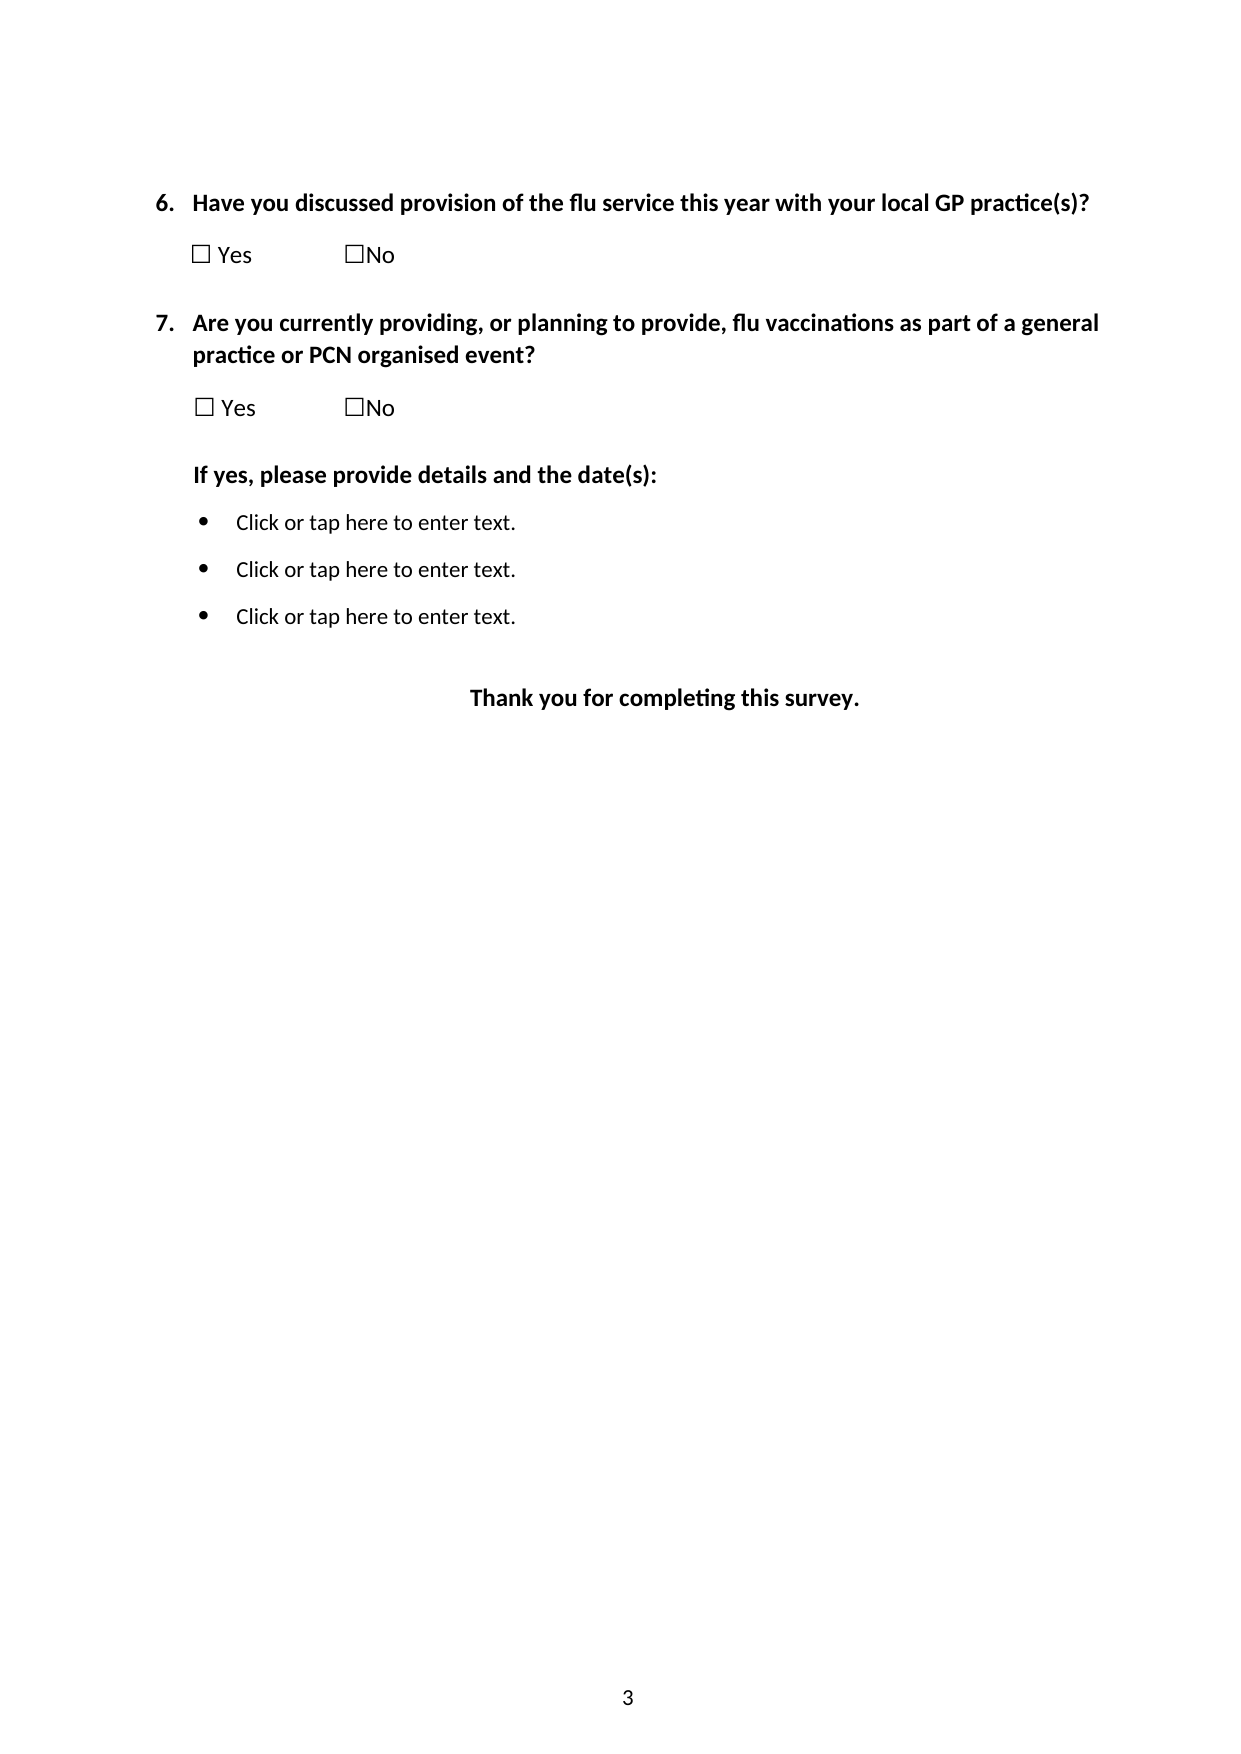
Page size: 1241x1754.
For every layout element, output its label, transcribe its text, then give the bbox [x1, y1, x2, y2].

list Are you currently providing, or planning to provide, flu vaccinations as part of a general practice or PCN organised event? [155, 307, 1137, 370]
list Have you discussed provision of the flu service this year with your local GP practice(s)? [155, 187, 1137, 218]
text Yes No [156, 389, 1137, 423]
text If yes, please provide details and the date(s): [193, 459, 1137, 489]
list Thank you for completing this survey. [193, 682, 1137, 712]
text Yes No [156, 237, 1137, 271]
